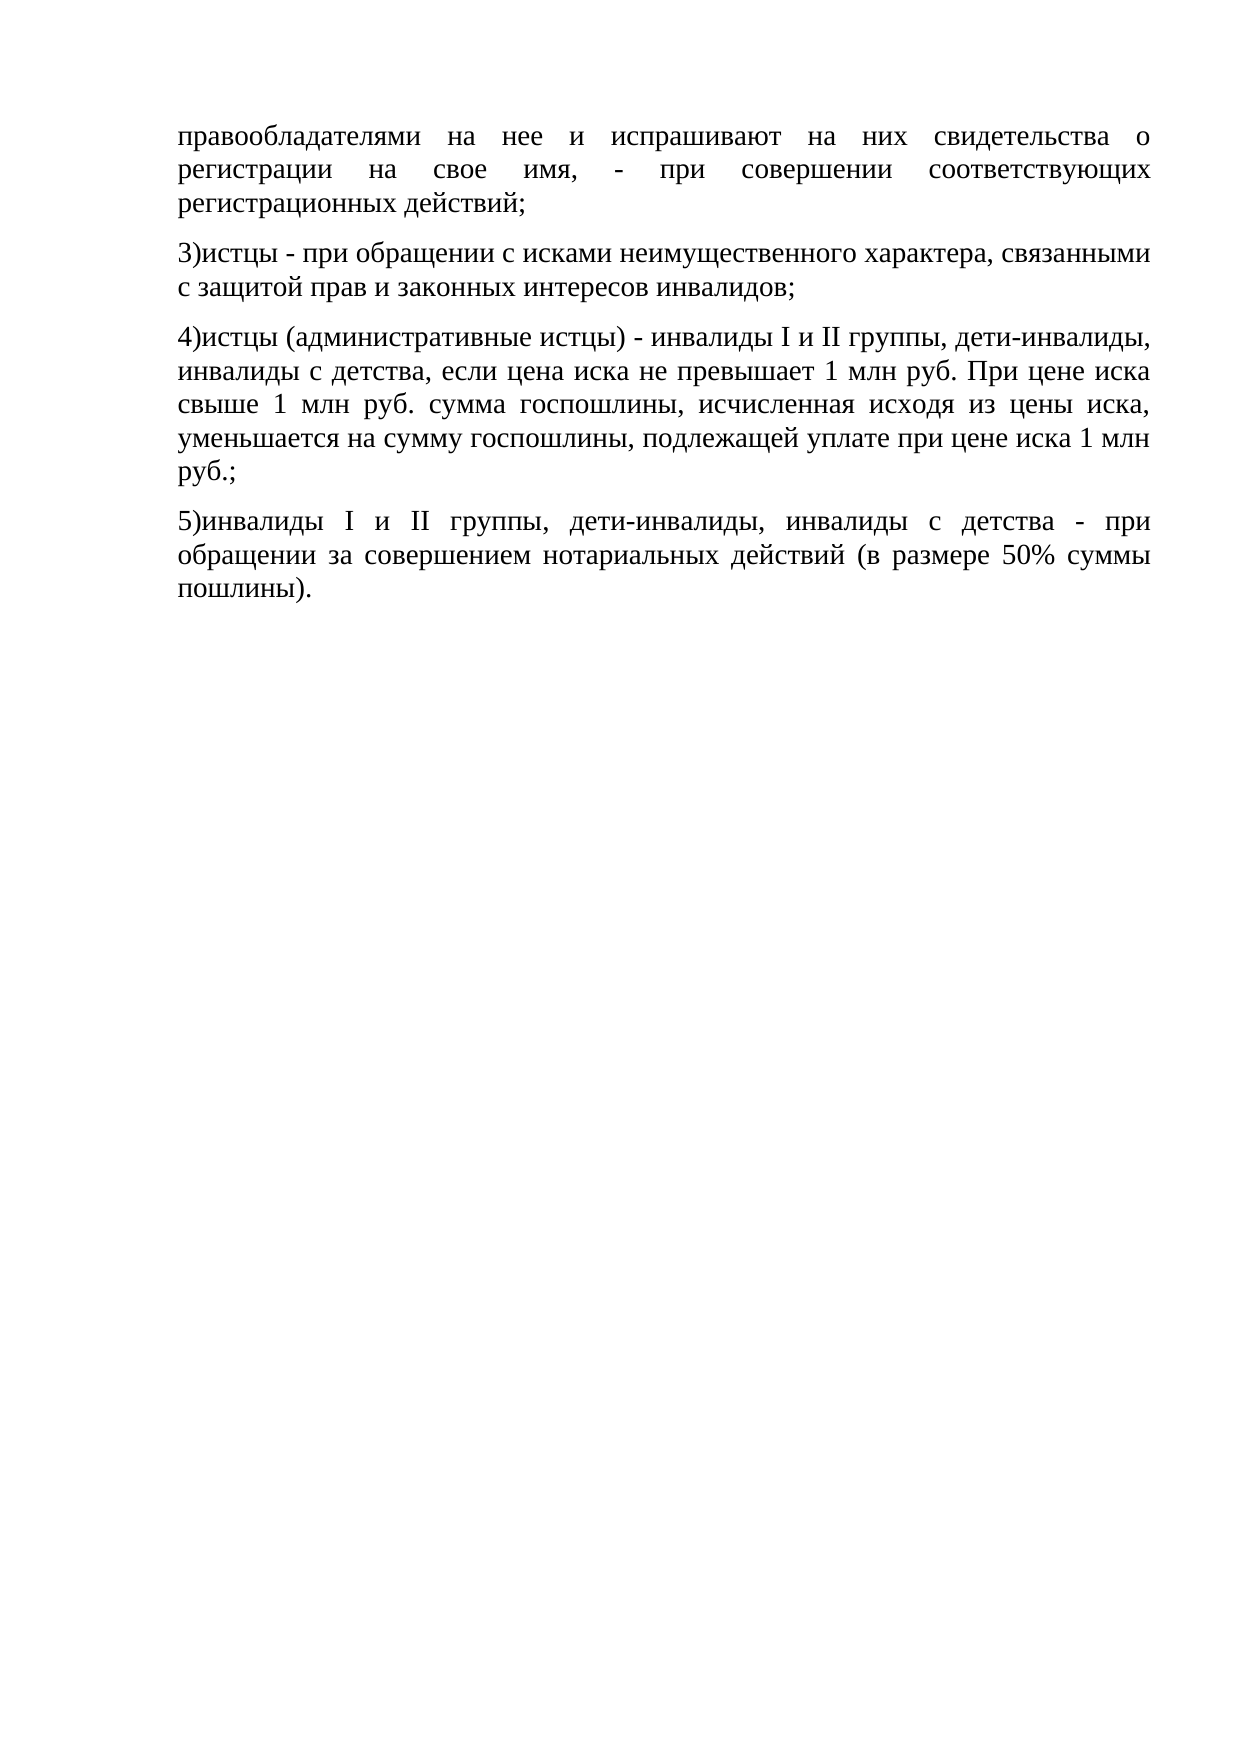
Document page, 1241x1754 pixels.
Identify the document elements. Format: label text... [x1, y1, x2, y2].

text 3)истцы - при обращении с исками неимущественного характера, связанными с защитой прав и законных интересов инвалидов; [177, 235, 1152, 302]
text 4)истцы (административные истцы) - инвалиды I и II группы, дети-инвалиды, инвалиды с детства, если цена иска не превышает 1 млн руб. При цене иска свыше 1 млн руб. сумма госпошлины, исчисленная исходя из цены иска, уменьшается на сумму госпошлины, подлежащей уплате при цене иска 1 млн руб.; [177, 319, 1152, 487]
text 5)инвалиды I и II группы, дети-инвалиды, инвалиды с детства - при обращении за совершением нотариальных действий (в размере 50% суммы пошлины). [177, 503, 1152, 604]
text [177, 118, 1152, 219]
